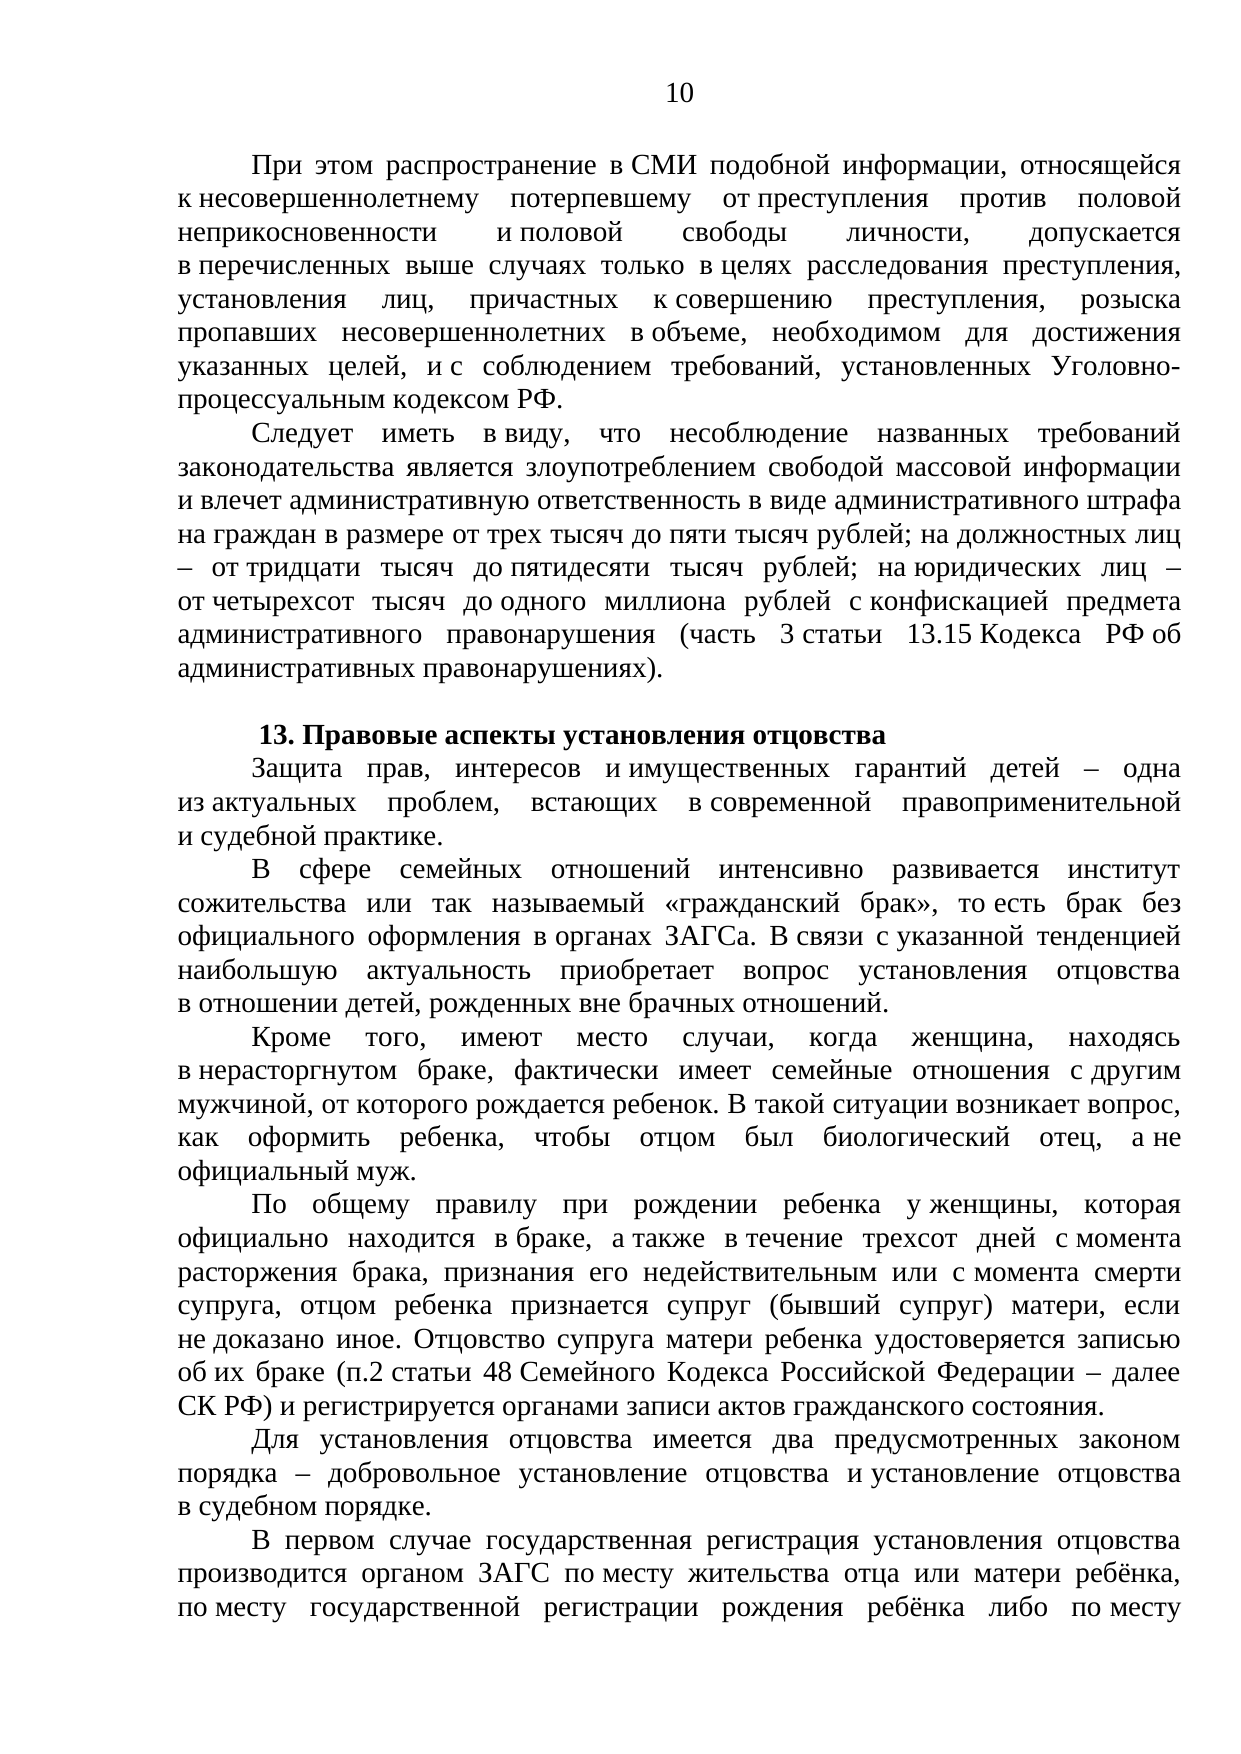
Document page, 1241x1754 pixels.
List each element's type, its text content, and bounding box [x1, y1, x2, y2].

text Кроме того, имеют место случаи, когда женщина, находясь в нерасторгнутом браке, фактически имеет семейные отношения с другим мужчиной, от которого рождается ребенок. В такой ситуации возникает вопрос, как оформить ребенка, чтобы отцом был биологический отец, а не официальный муж. [177, 1019, 1181, 1187]
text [177, 1522, 1181, 1623]
text 13. Правовые аспекты установления отцовства [177, 717, 1181, 751]
text Следует иметь в виду, что несоблюдение названных требований законодательства является злоупотреблением свободой массовой информации и влечет административную ответственность в виде административного штрафа на граждан в размере от трех тысяч до пяти тысяч рублей; на должностных лиц – от тридцати тысяч до пятидесяти тысяч рублей; на юридических лиц – от четырехсот тысяч до одного миллиона рублей с конфискацией предмета административного правонарушения (часть 3 статьи 13.15 Кодекса РФ об административных правонарушениях). [177, 415, 1181, 683]
text По общему правилу при рождении ребенка у женщины, которая официально находится в браке, а также в течение трехсот дней с момента расторжения брака, признания его недействительным или с момента смерти супруга, отцом ребенка признается супруг (бывший супруг) матери, если не доказано иное. Отцовство супруга матери ребенка удостоверяется записью об их браке (п.2 статьи 48 Семейного Кодекса Российской Федерации – далее СК РФ) и регистрируется органами записи актов гражданского состояния. [177, 1187, 1181, 1421]
text В сфере семейных отношений интенсивно развивается институт сожительства или так называемый «гражданский брак», то есть брак без официального оформления в органах ЗАГСа. В связи с указанной тенденцией наибольшую актуальность приобретает вопрос установления отцовства в отношении детей, рожденных вне брачных отношений. [177, 851, 1181, 1019]
text Защита прав, интересов и имущественных гарантий детей – одна из актуальных проблем, встающих в современной правоприменительной и судебной практике. [177, 751, 1181, 851]
text Для установления отцовства имеется два предусмотренных законом порядка – добровольное установление отцовства и установление отцовства в судебном порядке. [177, 1421, 1181, 1522]
text При этом распространение в СМИ подобной информации, относящейся к несовершеннолетнему потерпевшему от преступления против половой неприкосновенности и половой свободы личности, допускается в перечисленных выше случаях только в целях расследования преступления, установления лиц, причастных к совершению преступления, розыска пропавших несовершеннолетних в объеме, необходимом для достижения указанных целей, и с соблюдением требований, установленных Уголовно-процессуальным кодексом РФ. [177, 147, 1181, 415]
